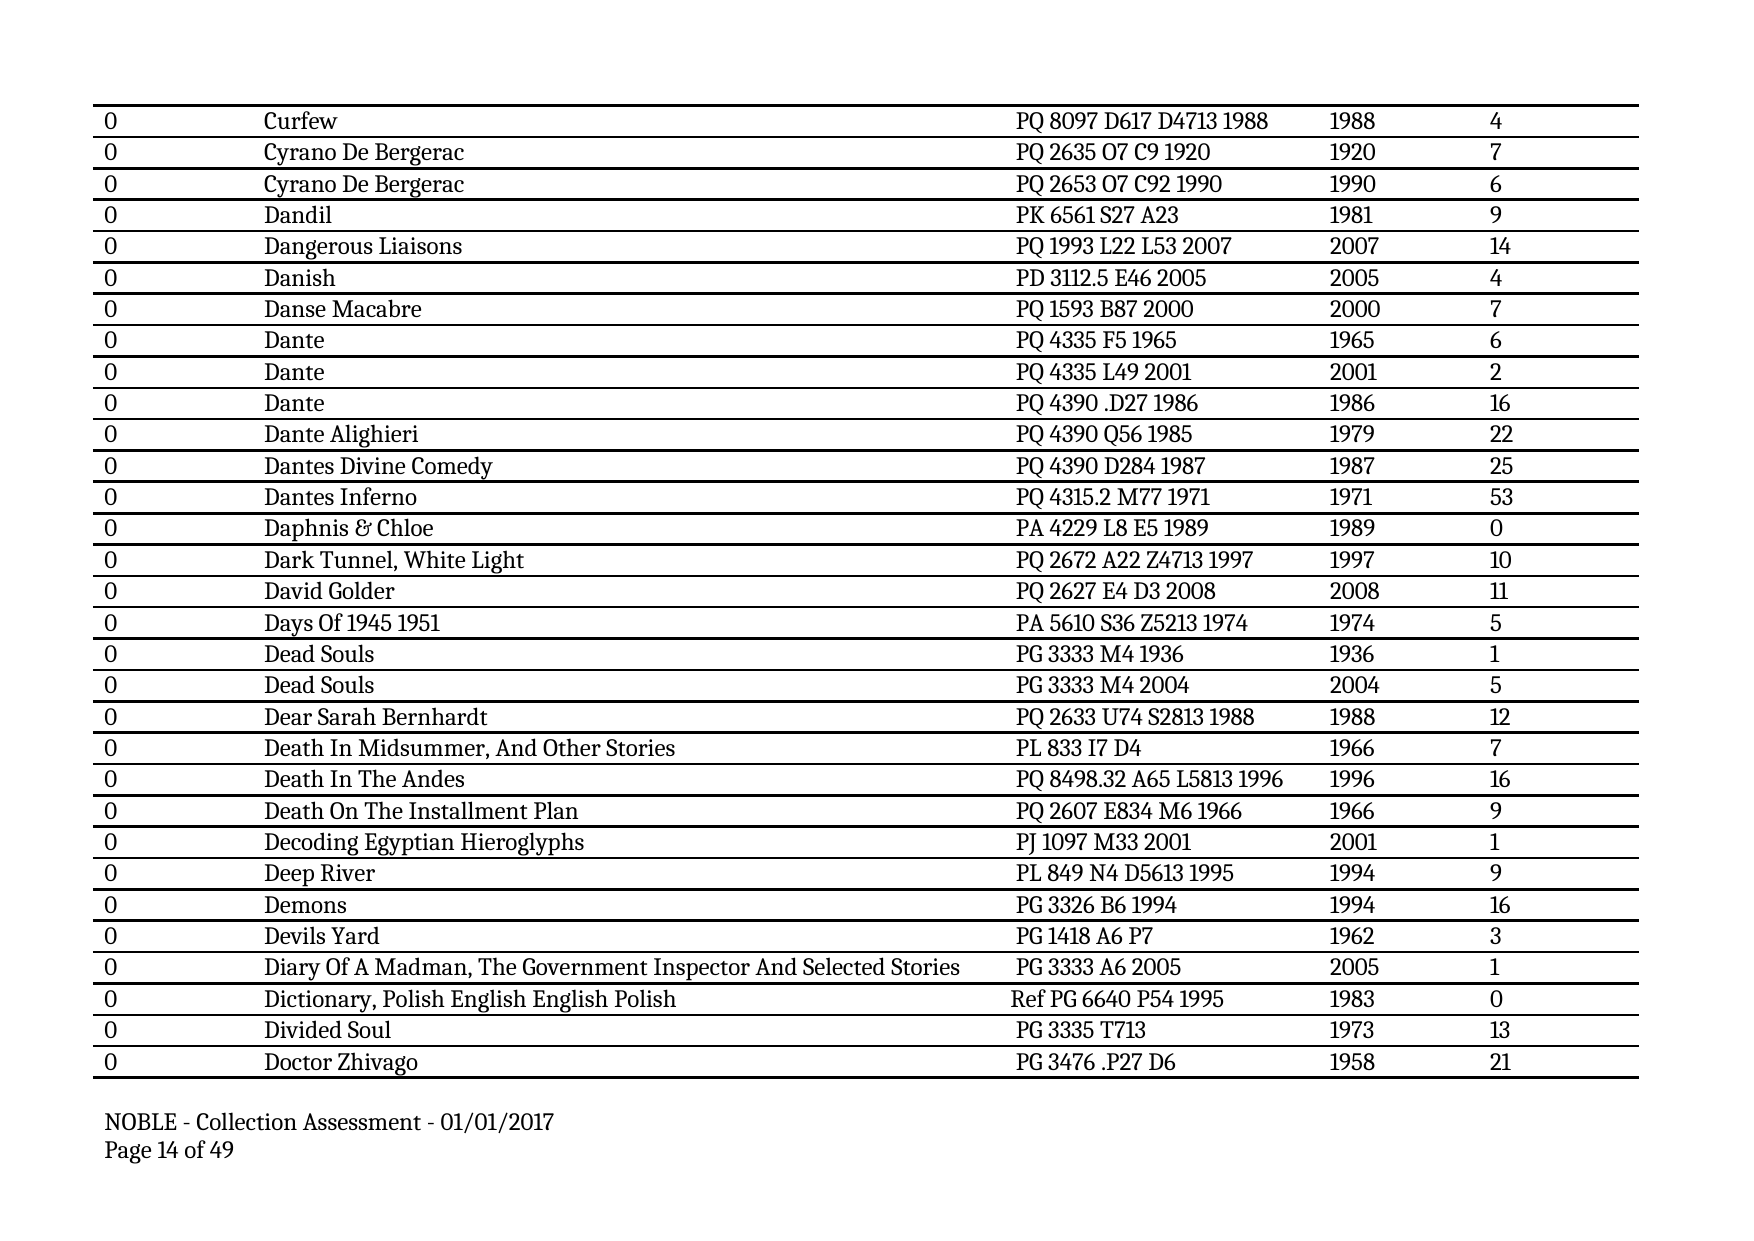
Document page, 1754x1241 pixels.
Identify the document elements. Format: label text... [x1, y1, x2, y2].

table_cell 16 [1479, 891, 1638, 919]
table_cell Days Of 1945 1951 [253, 608, 999, 637]
table_cell 22 [1479, 420, 1638, 449]
table_cell Dear Sarah Bernhardt [253, 703, 999, 731]
table_cell PK 6561 S27 A23 [999, 201, 1319, 229]
table_cell 5 [1479, 608, 1638, 637]
table_cell 1958 [1319, 1047, 1478, 1076]
table_cell 2008 [1319, 577, 1478, 606]
table_cell 25 [1479, 452, 1638, 480]
table_cell 0 [93, 1047, 253, 1076]
table_cell PQ 4315.2 M77 1971 [999, 483, 1319, 512]
table_cell 1994 [1319, 891, 1478, 919]
table_cell 0 [93, 891, 253, 919]
table_cell Cyrano De Bergerac [253, 138, 999, 167]
table_cell 7 [1479, 138, 1638, 167]
table_cell Diary Of A Madman, The Government Inspector And Selected Stories [253, 953, 999, 982]
table_cell 0 [93, 107, 253, 136]
table_cell Dictionary, Polish English English Polish [253, 985, 999, 1013]
table_cell PQ 2633 U74 S2813 1988 [999, 703, 1319, 731]
table_cell 0 [93, 515, 253, 543]
table_cell 53 [1479, 483, 1638, 512]
table_cell Dead Souls [253, 640, 999, 668]
table_cell Curfew [253, 107, 999, 136]
table_cell Danish [253, 264, 999, 292]
table_cell 1996 [1319, 765, 1478, 794]
table_cell 1966 [1319, 797, 1478, 825]
table_cell 0 [93, 765, 253, 794]
table_cell PQ 4390 .D27 1986 [999, 389, 1319, 418]
table_cell PG 3335 T713 [999, 1016, 1319, 1045]
table_cell Danse Macabre [253, 295, 999, 324]
table_cell 0 [93, 546, 253, 574]
table_cell Demons [253, 891, 999, 919]
table_cell 1988 [1319, 107, 1478, 136]
table_cell 0 [1479, 515, 1638, 543]
table_cell 1990 [1319, 170, 1478, 198]
table_cell PQ 2635 O7 C9 1920 [999, 138, 1319, 167]
table_cell 4 [1479, 264, 1638, 292]
table_cell Daphnis & Chloe [253, 515, 999, 543]
table_cell 0 [93, 608, 253, 637]
table_cell PG 3333 M4 2004 [999, 671, 1319, 700]
table_cell 0 [93, 326, 253, 355]
table_cell PG 3476 .P27 D6 [999, 1047, 1319, 1076]
table_cell 1962 [1319, 922, 1478, 951]
table_cell 2007 [1319, 232, 1478, 261]
table_cell PG 1418 A6 P7 [999, 922, 1319, 951]
table_cell Death On The Installment Plan [253, 797, 999, 825]
table_cell 21 [1479, 1047, 1638, 1076]
table_cell 12 [1479, 703, 1638, 731]
table_cell 7 [1479, 734, 1638, 763]
table_cell Dark Tunnel, White Light [253, 546, 999, 574]
table_cell 5 [1479, 671, 1638, 700]
table_cell 0 [93, 295, 253, 324]
table_cell Decoding Egyptian Hieroglyphs [253, 828, 999, 857]
table_cell 1994 [1319, 859, 1478, 888]
table_cell PQ 1993 L22 L53 2007 [999, 232, 1319, 261]
table_cell Death In Midsummer, And Other Stories [253, 734, 999, 763]
table_cell 3 [1479, 922, 1638, 951]
table_cell 0 [93, 264, 253, 292]
table_cell PG 3326 B6 1994 [999, 891, 1319, 919]
table_cell 0 [93, 859, 253, 888]
table_cell 0 [93, 452, 253, 480]
table_cell 1 [1479, 953, 1638, 982]
table_cell 13 [1479, 1016, 1638, 1045]
table_cell Dantes Inferno [253, 483, 999, 512]
table_cell 0 [93, 1016, 253, 1045]
table_cell 0 [93, 671, 253, 700]
table_cell PQ 2672 A22 Z4713 1997 [999, 546, 1319, 574]
table_cell 0 [93, 201, 253, 229]
table_cell 9 [1479, 201, 1638, 229]
table_cell 0 [93, 734, 253, 763]
table_cell Dante [253, 389, 999, 418]
table_cell PG 3333 M4 1936 [999, 640, 1319, 668]
table_cell 1987 [1319, 452, 1478, 480]
table_cell 1974 [1319, 608, 1478, 637]
table_cell 0 [93, 358, 253, 386]
table_cell PQ 4390 D284 1987 [999, 452, 1319, 480]
table_cell Devils Yard [253, 922, 999, 951]
table_cell 0 [93, 577, 253, 606]
table_cell PD 3112.5 E46 2005 [999, 264, 1319, 292]
table_cell 6 [1479, 170, 1638, 198]
table_cell PL 833 I7 D4 [999, 734, 1319, 763]
table_cell 1973 [1319, 1016, 1478, 1045]
table_cell 0 [93, 953, 253, 982]
table_cell Cyrano De Bergerac [253, 170, 999, 198]
table_cell 1 [1479, 828, 1638, 857]
table_cell Deep River [253, 859, 999, 888]
table_cell 16 [1479, 765, 1638, 794]
table_cell PQ 2653 O7 C92 1990 [999, 170, 1319, 198]
table_cell PA 4229 L8 E5 1989 [999, 515, 1319, 543]
table_cell 2001 [1319, 828, 1478, 857]
table_cell PQ 8097 D617 D4713 1988 [999, 107, 1319, 136]
table_cell David Golder [253, 577, 999, 606]
table_cell 2005 [1319, 953, 1478, 982]
table_cell Dante [253, 326, 999, 355]
table_cell 0 [93, 797, 253, 825]
table_cell Divided Soul [253, 1016, 999, 1045]
table_cell Dantes Divine Comedy [253, 452, 999, 480]
table_cell PQ 8498.32 A65 L5813 1996 [999, 765, 1319, 794]
table_cell 0 [93, 703, 253, 731]
table_cell 2005 [1319, 264, 1478, 292]
table_cell 0 [93, 420, 253, 449]
table_cell Dangerous Liaisons [253, 232, 999, 261]
table_cell 1989 [1319, 515, 1478, 543]
table_cell PQ 4335 L49 2001 [999, 358, 1319, 386]
table_cell 1971 [1319, 483, 1478, 512]
table_cell PJ 1097 M33 2001 [999, 828, 1319, 857]
table_cell Ref PG 6640 P54 1995 [999, 985, 1319, 1013]
table_cell 0 [93, 170, 253, 198]
table_cell 2004 [1319, 671, 1478, 700]
table_cell 0 [93, 483, 253, 512]
table_cell 0 [93, 922, 253, 951]
table_cell 0 [93, 828, 253, 857]
table_cell Dante Alighieri [253, 420, 999, 449]
table_cell Dead Souls [253, 671, 999, 700]
table_cell PQ 2627 E4 D3 2008 [999, 577, 1319, 606]
table_cell 2001 [1319, 358, 1478, 386]
table_cell 0 [93, 389, 253, 418]
table_cell 14 [1479, 232, 1638, 261]
table_cell 9 [1479, 797, 1638, 825]
table_cell Dante [253, 358, 999, 386]
table_cell 7 [1479, 295, 1638, 324]
table_cell 0 [93, 232, 253, 261]
table_cell 1979 [1319, 420, 1478, 449]
table_cell PA 5610 S36 Z5213 1974 [999, 608, 1319, 637]
table_cell PQ 4335 F5 1965 [999, 326, 1319, 355]
table_cell 2 [1479, 358, 1638, 386]
table_cell 16 [1479, 389, 1638, 418]
table_cell 0 [93, 640, 253, 668]
table_cell PQ 2607 E834 M6 1966 [999, 797, 1319, 825]
table_cell 1920 [1319, 138, 1478, 167]
table_cell PL 849 N4 D5613 1995 [999, 859, 1319, 888]
table_cell 1997 [1319, 546, 1478, 574]
table_cell 1988 [1319, 703, 1478, 731]
table_cell 6 [1479, 326, 1638, 355]
table_cell 4 [1479, 107, 1638, 136]
table_cell 1965 [1319, 326, 1478, 355]
table_cell 1966 [1319, 734, 1478, 763]
table_cell 2000 [1319, 295, 1478, 324]
table_cell 1936 [1319, 640, 1478, 668]
table_cell PQ 1593 B87 2000 [999, 295, 1319, 324]
table_cell 1983 [1319, 985, 1478, 1013]
table_cell PQ 4390 Q56 1985 [999, 420, 1319, 449]
table_cell 1986 [1319, 389, 1478, 418]
table_cell 9 [1479, 859, 1638, 888]
table_cell Doctor Zhivago [253, 1047, 999, 1076]
table_cell 1981 [1319, 201, 1478, 229]
table_cell Death In The Andes [253, 765, 999, 794]
table_cell 0 [1479, 985, 1638, 1013]
table_cell 0 [93, 985, 253, 1013]
table_cell 0 [93, 138, 253, 167]
table_cell 10 [1479, 546, 1638, 574]
table_cell 11 [1479, 577, 1638, 606]
table_cell Dandil [253, 201, 999, 229]
table_cell 1 [1479, 640, 1638, 668]
table_cell PG 3333 A6 2005 [999, 953, 1319, 982]
